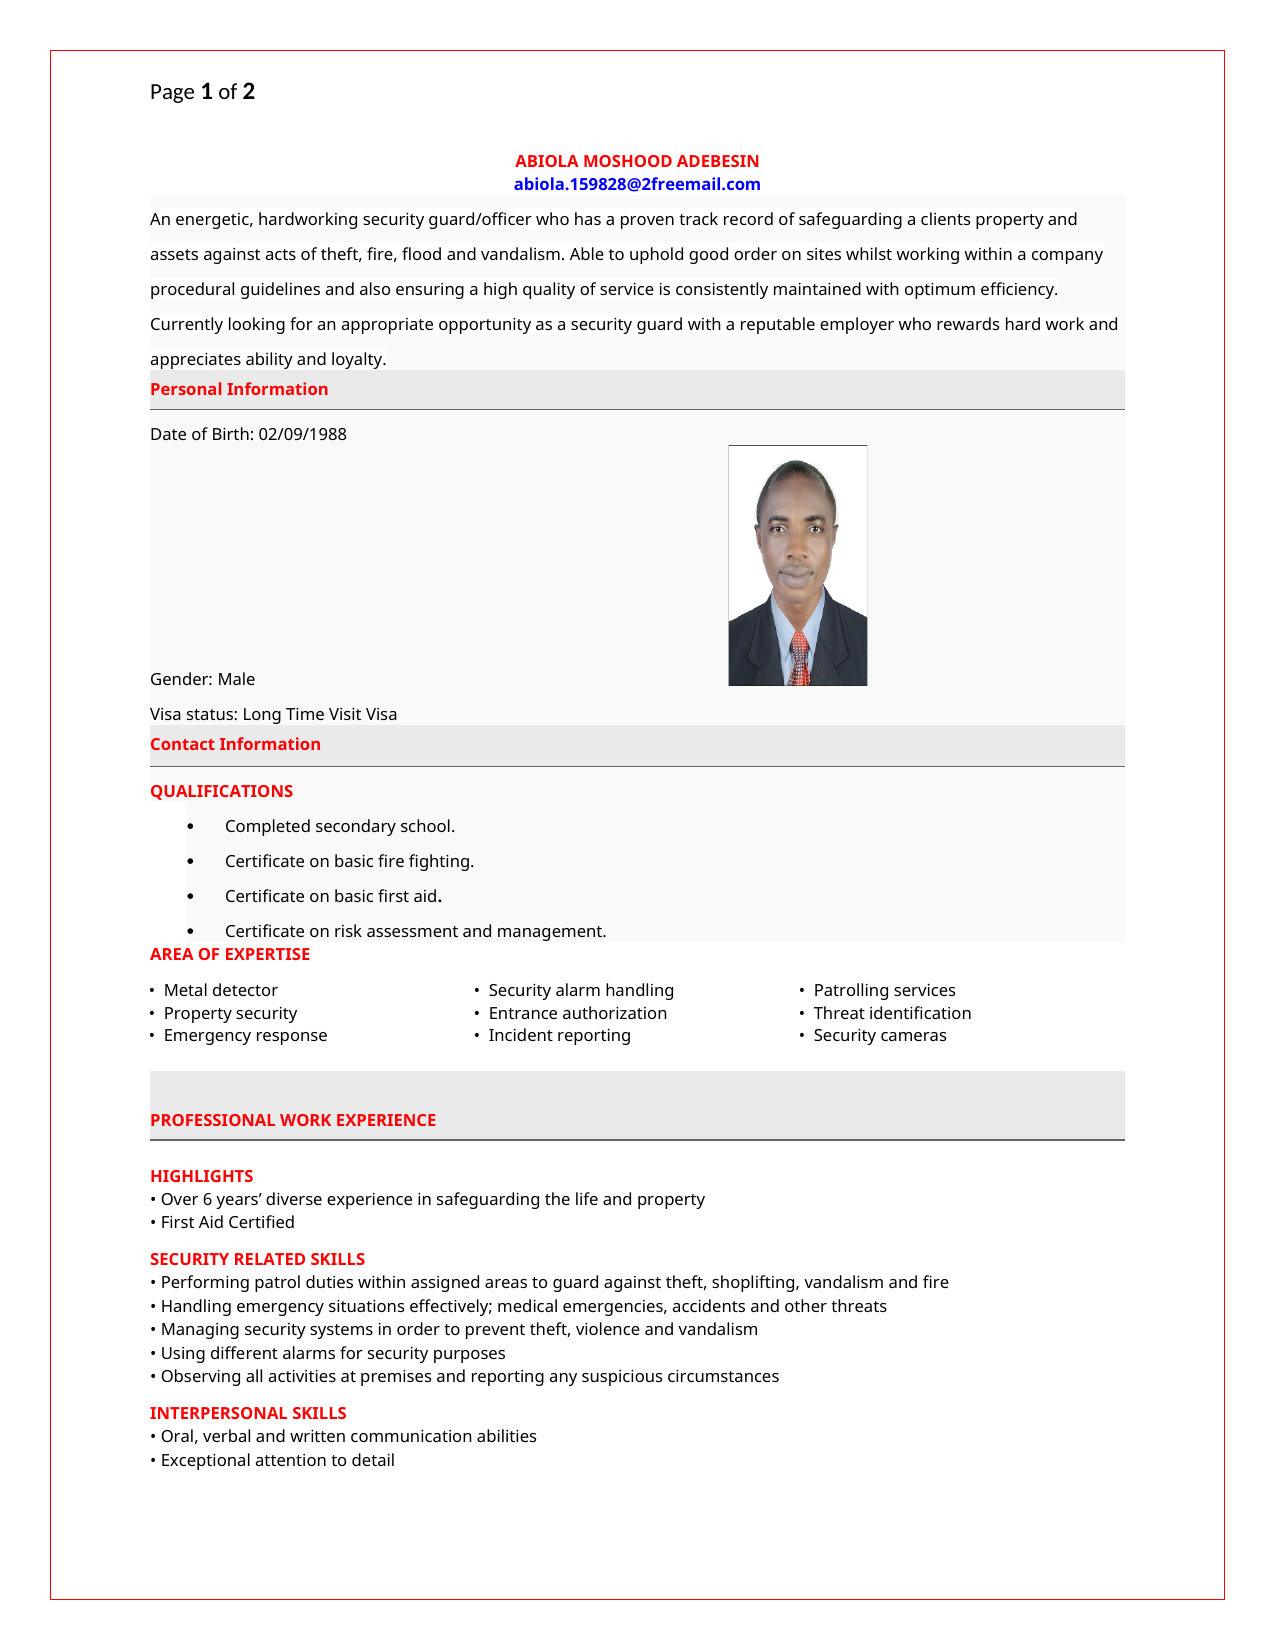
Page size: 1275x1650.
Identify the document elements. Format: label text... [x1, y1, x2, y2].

text SECURITY RELATED SKILLS • Performing patrol duties within assigned areas to guard against theft, shoplifting, vandalism and fire • Handling emergency situations effectively; medical emergencies, accidents and other threats • Managing security systems in order to prevent theft, violence and vandalism • Using different alarms for security purposes • Observing all activities at premises and reporting any suspicious circumstances [150, 1247, 1125, 1387]
text AREA OF EXPERTISE [150, 942, 1125, 966]
subtitle Certificate on risk assessment and management. [187, 907, 1125, 942]
table_cell • Threat identification [799, 1001, 1123, 1024]
table_cell • Emergency response [149, 1024, 473, 1071]
text ABIOLA MOSHOOD ADEBESIN [150, 150, 1125, 173]
table_cell • Entrance authorization [474, 1001, 798, 1024]
text HIGHLIGHTS • Over 6 years’ diverse experience in safeguarding the life and property • First Aid Certified [150, 1163, 1125, 1234]
text Date of Birth: 02/09/1988 [150, 410, 1125, 445]
text Contact Information [150, 725, 1125, 766]
table_cell • Security cameras [799, 1024, 1123, 1071]
table_cell • Property security [149, 1001, 473, 1024]
table_header • Metal detector [149, 979, 473, 1001]
subtitle QUALIFICATIONS [150, 767, 1125, 802]
picture [728, 445, 868, 686]
subtitle Certificate on basic first aid. [187, 872, 1125, 907]
text An energetic, hardworking security guard/officer who has a proven track record of safeguarding a clients property and assets against acts of theft, fire, flood and vandalism. Able to uphold good order on sites whilst working within a company procedural guidelines and also ensuring a high quality of service is consistently maintained with optimum efficiency. Currently looking for an appropriate opportunity as a security guard with a reputable employer who rewards hard work and appreciates ability and loyalty. [150, 195, 1125, 370]
text Personal Information [150, 370, 1125, 409]
text abiola.159828@2freemail.com [150, 173, 1125, 195]
text Visa status: Long Time Visit Visa [150, 690, 1125, 725]
text Gender: Male [150, 445, 1125, 690]
table_cell • Incident reporting [474, 1024, 798, 1071]
subtitle Completed secondary school. [187, 802, 1125, 837]
table_header • Security alarm handling [474, 979, 798, 1001]
text PROFESSIONAL WORK EXPERIENCE [150, 1101, 1125, 1139]
text INTERPERSONAL SKILLS • Oral, verbal and written communication abilities • Exceptional attention to detail [150, 1401, 1125, 1471]
subtitle Certificate on basic fire fighting. [187, 837, 1125, 872]
table_header • Patrolling services [799, 979, 1123, 1001]
